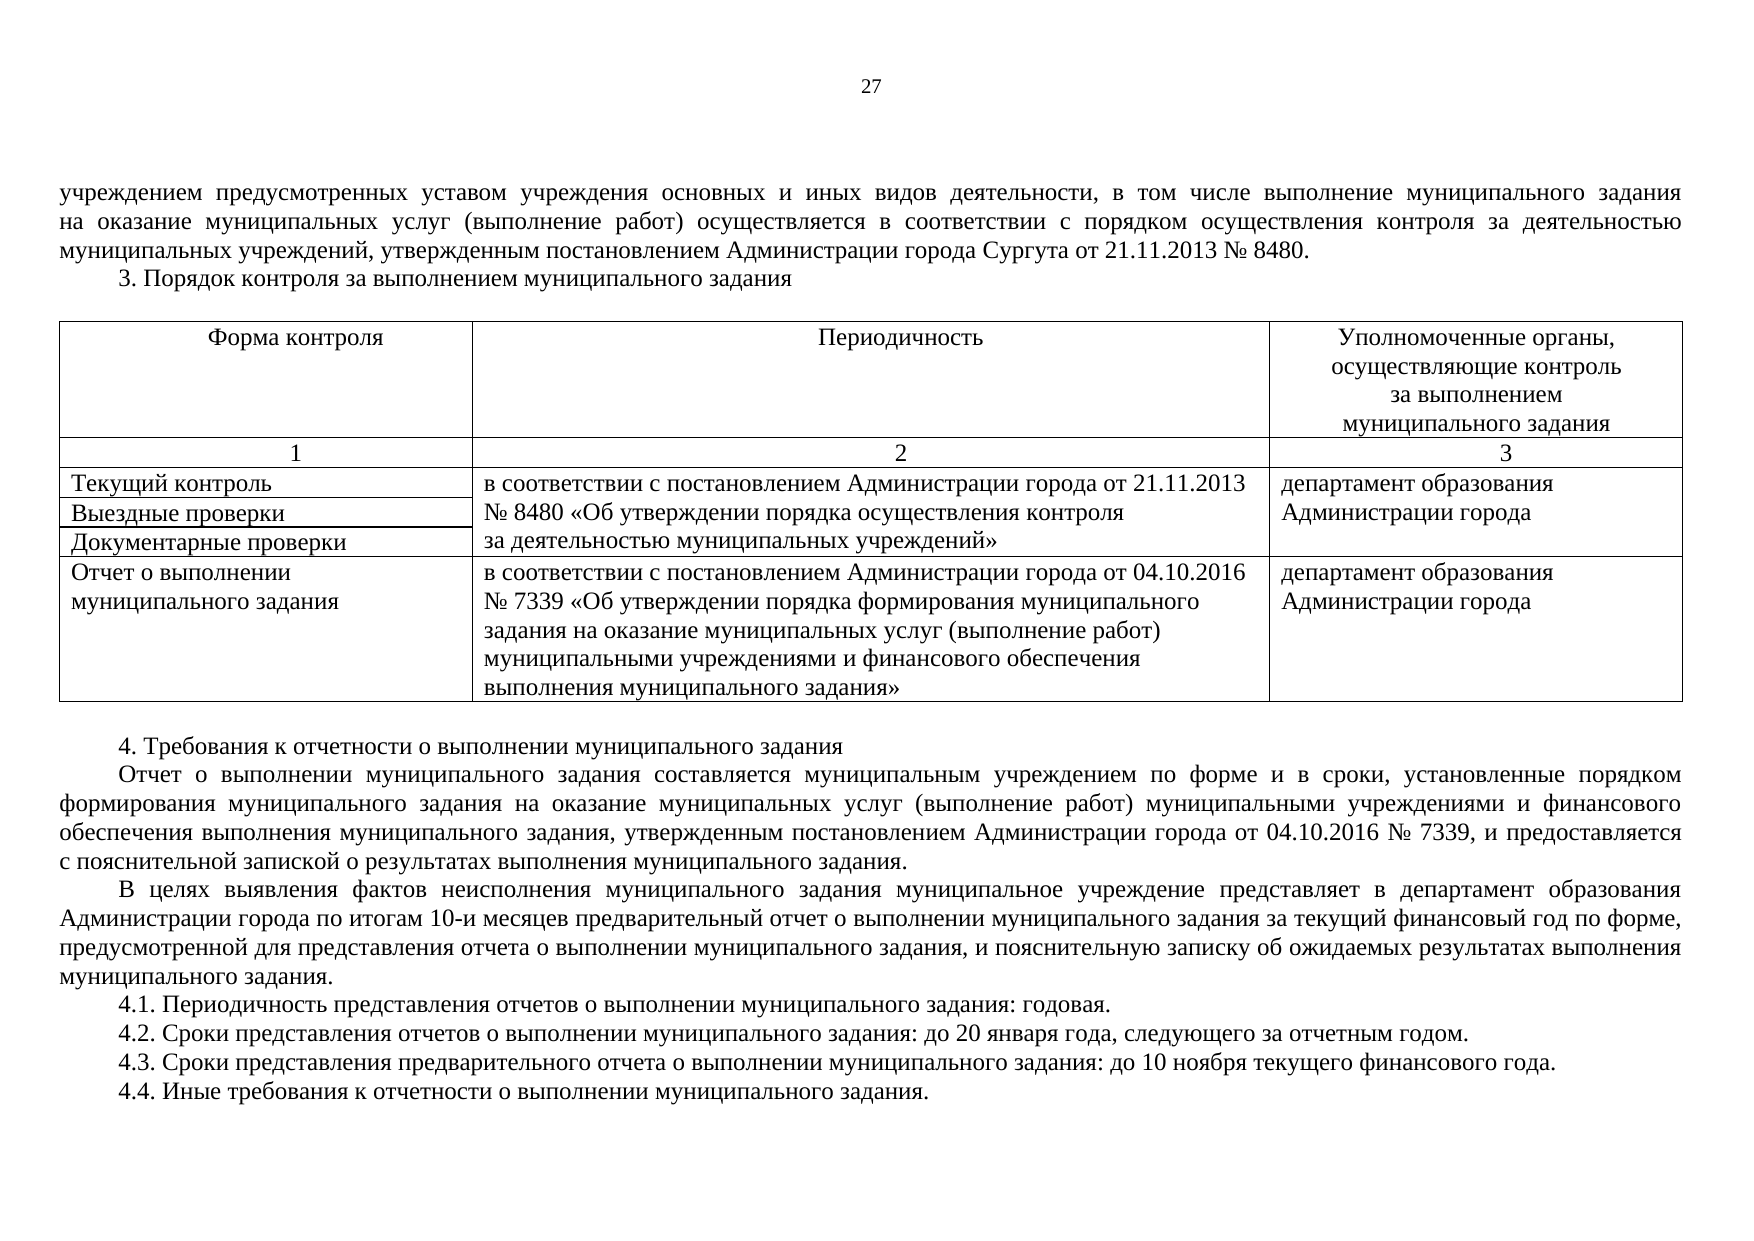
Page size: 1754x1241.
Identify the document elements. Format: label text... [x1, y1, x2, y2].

table_cell 2 [473, 438, 1269, 467]
table_cell Документарные проверки [60, 528, 472, 556]
text Отчет о выполнении муниципального задания составляется муниципальным учреждением по форме и в сроки, установленные порядком формирования муниципального задания на оказание муниципальных услуг (выполнение работ) муниципальными учреждениями и финансового обеспечения выполнения муниципального задания, утвержденным постановлением Администрации города от 04.10.2016 № 7339, и предоставляется с пояснительной запиской о результатах выполнения муниципального задания. [59, 759, 1683, 874]
text 4.4. Иные требования к отчетности о выполнении муниципального задания. [59, 1076, 1683, 1104]
table_cell Выездные проверки [60, 498, 472, 526]
table_header Форма контроля [60, 322, 472, 437]
table_cell 3 [1270, 438, 1682, 467]
text 4.2. Сроки представления отчетов о выполнении муниципального задания: до 20 января года, следующего за отчетным годом. [59, 1018, 1683, 1047]
table_cell департамент образования Администрации города [1270, 557, 1682, 701]
table_cell департамент образования Администрации города [1270, 468, 1682, 556]
text 3. Порядок контроля за выполнением муниципального задания [59, 263, 1683, 292]
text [59, 177, 1683, 263]
table_header Уполномоченные органы, осуществляющие контроль за выполнением муниципального задания [1270, 322, 1682, 437]
table_cell в соответствии с постановлением Администрации города от 04.10.2016 № 7339 «Об утверждении порядка формирования муниципального задания на оказание муниципальных услуг (выполнение работ) муниципальными учреждениями и финансового обеспечения выполнения муниципального задания» [473, 557, 1269, 701]
table_cell 1 [60, 438, 472, 467]
text В целях выявления фактов неисполнения муниципального задания муниципальное учреждение представляет в департамент образования Администрации города по итогам 10-и месяцев предварительный отчет о выполнении муниципального задания за текущий финансовый год по форме, предусмотренной для представления отчета о выполнении муниципального задания, и пояснительную записку об ожидаемых результатах выполнения муниципального задания. [59, 874, 1683, 989]
text 4.3. Сроки представления предварительного отчета о выполнении муниципального задания: до 10 ноября текущего финансового года. [59, 1047, 1683, 1076]
table_cell Отчет о выполнении муниципального задания [60, 557, 472, 701]
text 4.1. Периодичность представления отчетов о выполнении муниципального задания: годовая. [59, 989, 1683, 1018]
table_cell Текущий контроль [60, 468, 472, 497]
text 4. Требования к отчетности о выполнении муниципального задания [59, 731, 1683, 759]
table_cell в соответствии с постановлением Администрации города от 21.11.2013 № 8480 «Об утверждении порядка осуществления контроля за деятельностью муниципальных учреждений» [473, 468, 1269, 556]
table_header Периодичность [473, 322, 1269, 437]
